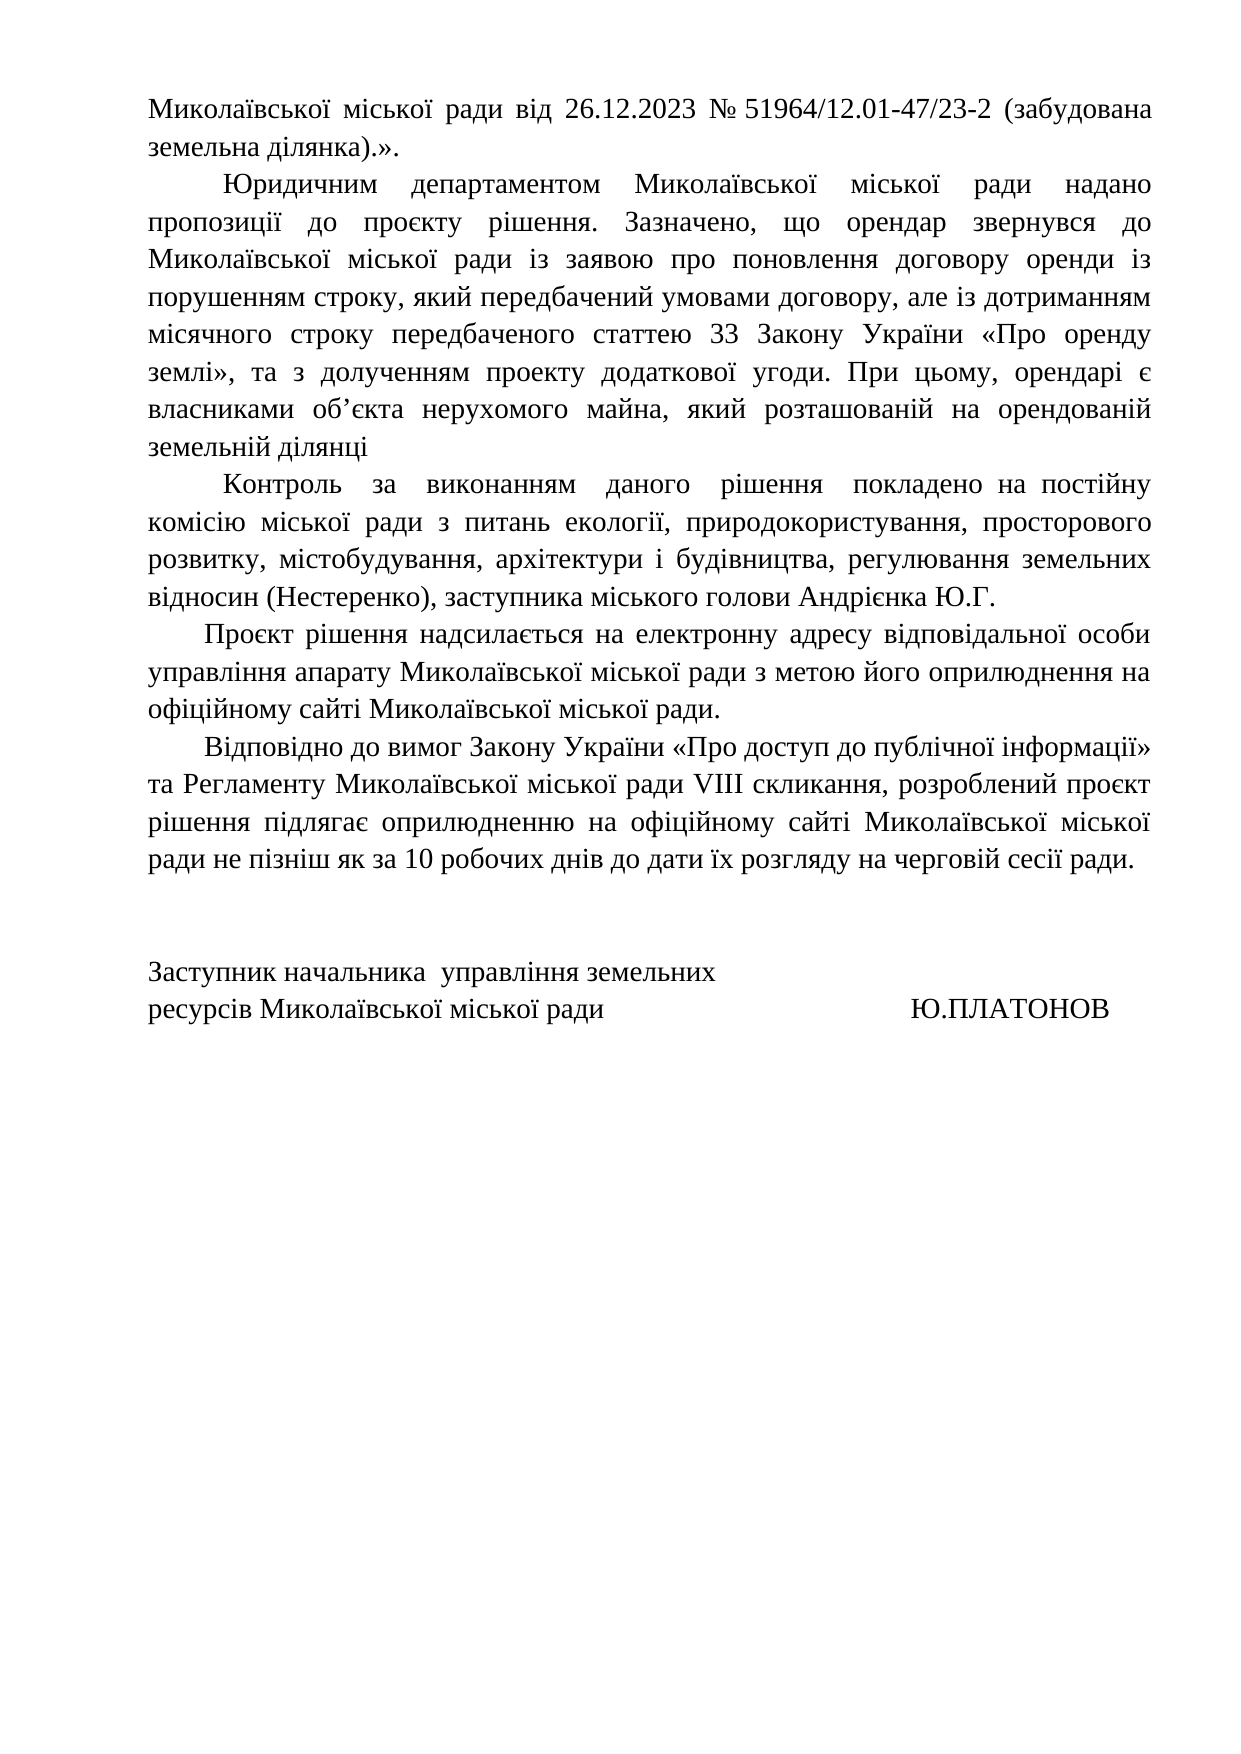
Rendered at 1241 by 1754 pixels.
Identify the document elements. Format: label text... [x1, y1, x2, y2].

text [148, 88, 1152, 163]
text Проєкт рішення надсилається на електронну адресу відповідальної особи управління апарату Миколаївської міської ради з метою його оприлюднення на офіційному сайті Миколаївської міської ради. [148, 613, 1152, 726]
text Заступник начальника управління земельних [148, 951, 1152, 988]
text Відповідно до вимог Закону України «Про доступ до публічної інформації» та Регламенту Миколаївської міської ради VIIІ скликання, розроблений проєкт рішення підлягає оприлюдненню на офіційному сайті Миколаївської міської ради не пізніш як за 10 робочих днів до дати їх розгляду на черговій сесії ради. [148, 726, 1152, 876]
text ресурсів Миколаївської міської ради Ю.ПЛАТОНОВ [148, 988, 1152, 1026]
text Контроль за виконанням даного рішення покладено на постійну комісію міської ради з питань екології, природокористування, просторового розвитку, містобудування, архітектури і будівництва, регулювання земельних відносин (Нестеренко), заступника міського голови Андрієнка Ю.Г. [148, 463, 1152, 613]
text Юридичним департаментом Миколаївської міської ради надано пропозиції до проєкту рішення. Зазначено, що орендар звернувся до Миколаївської міської ради із заявою про поновлення договору оренди із порушенням строку, який передбачений умовами договору, але із дотриманням місячного строку передбаченого статтею 33 Закону України «Про оренду землі», та з долученням проекту додаткової угоди. При цьому, орендарі є власниками об’єкта нерухомого майна, який розташованій на орендованій земельній ділянці [148, 163, 1152, 463]
